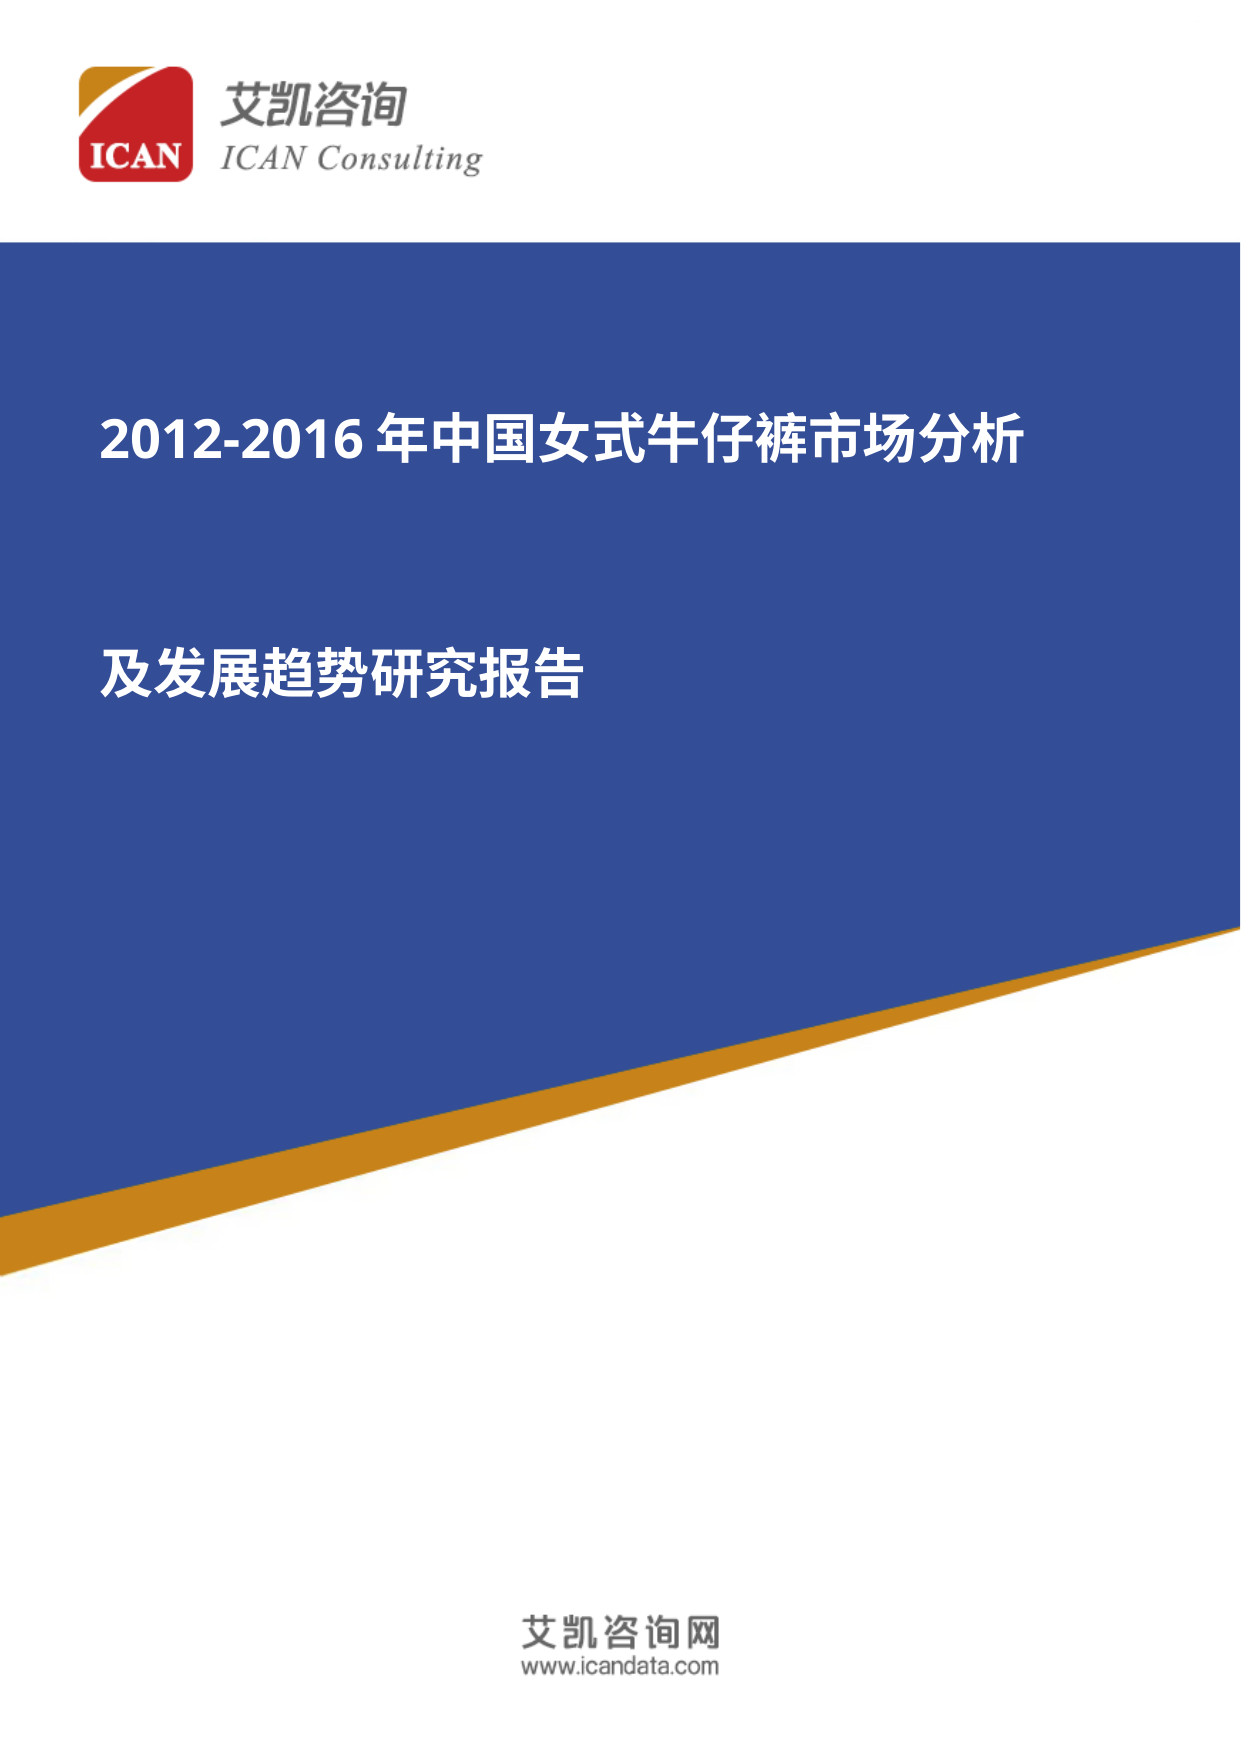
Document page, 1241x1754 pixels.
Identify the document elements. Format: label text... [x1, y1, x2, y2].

picture [0, 5, 1241, 1754]
subtitle 2012-2016年中国女式牛仔裤市场分析及发展趋势研究报告 [99, 386, 1053, 718]
